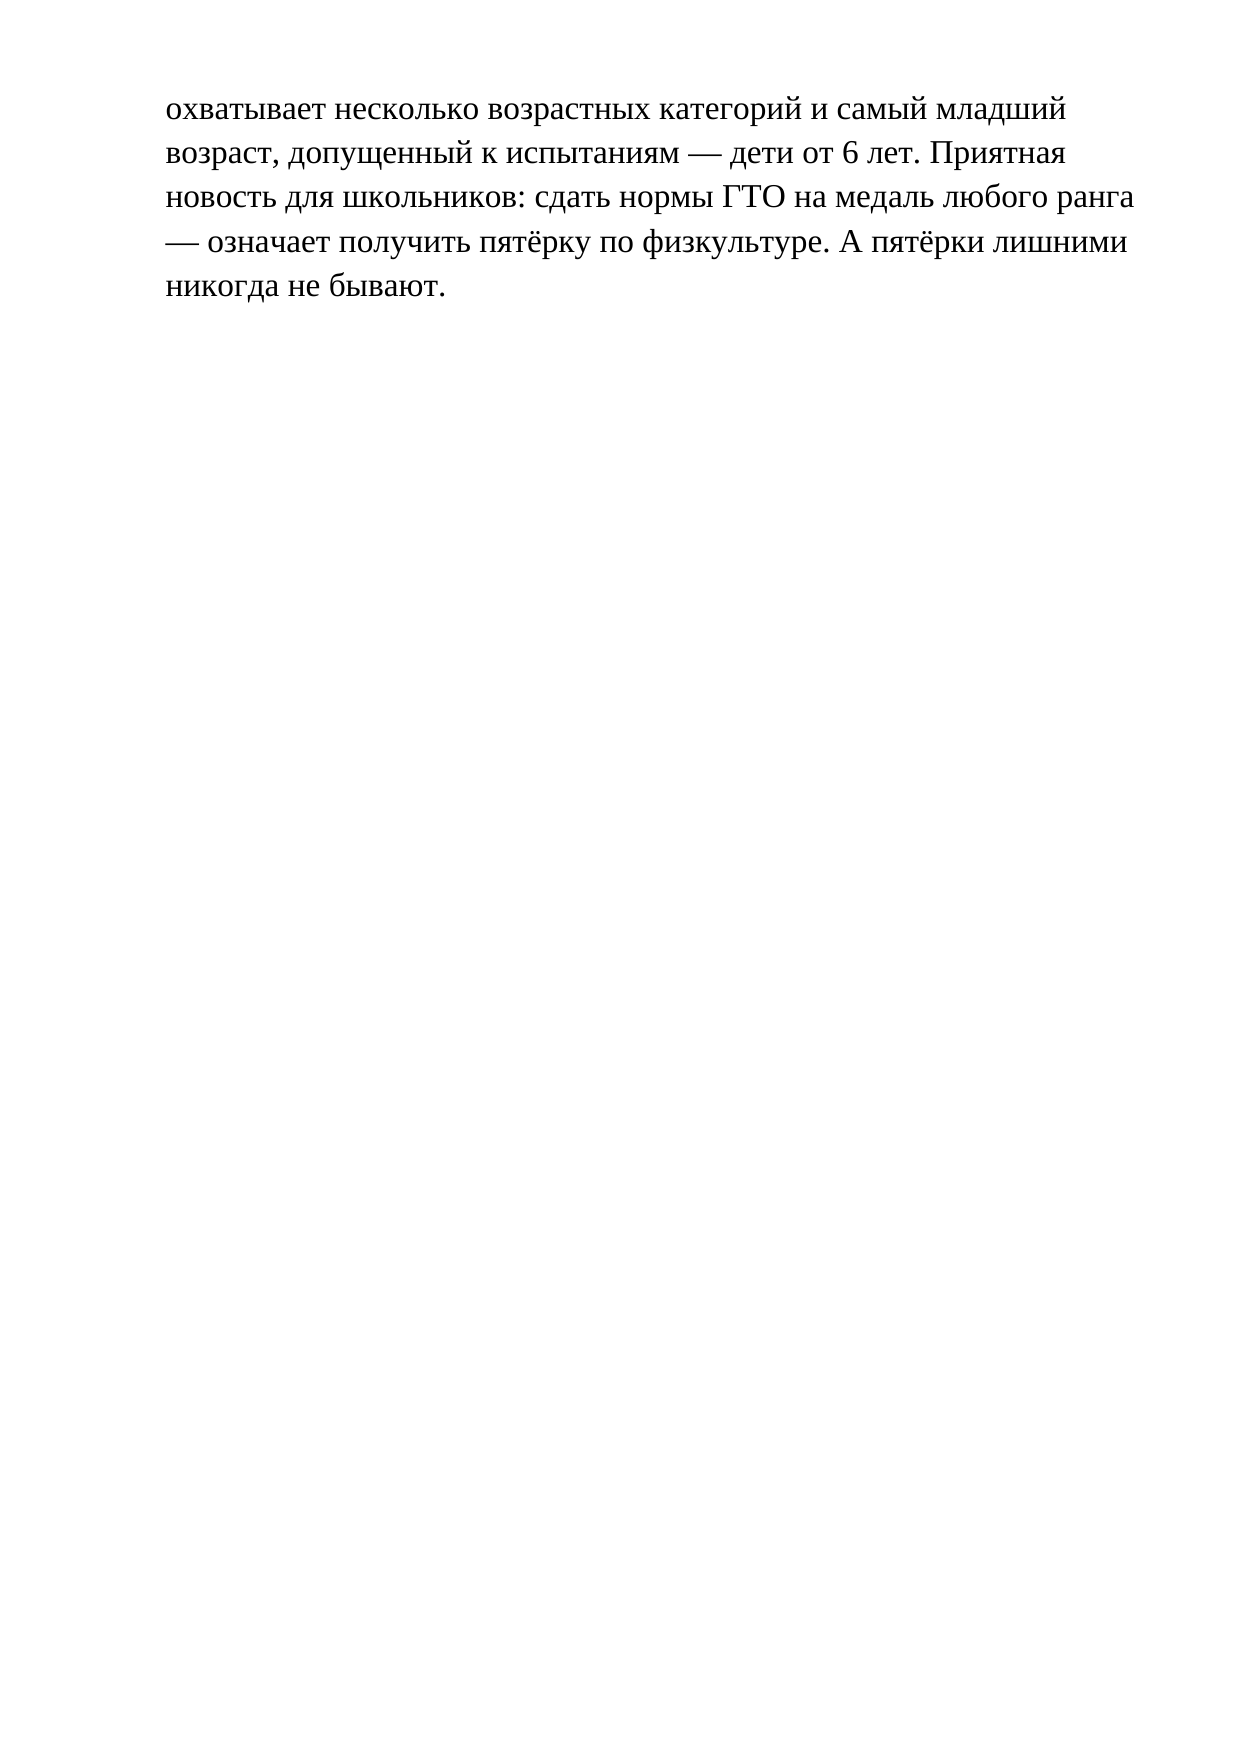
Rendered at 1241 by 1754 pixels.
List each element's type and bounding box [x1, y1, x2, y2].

text [165, 89, 1152, 303]
